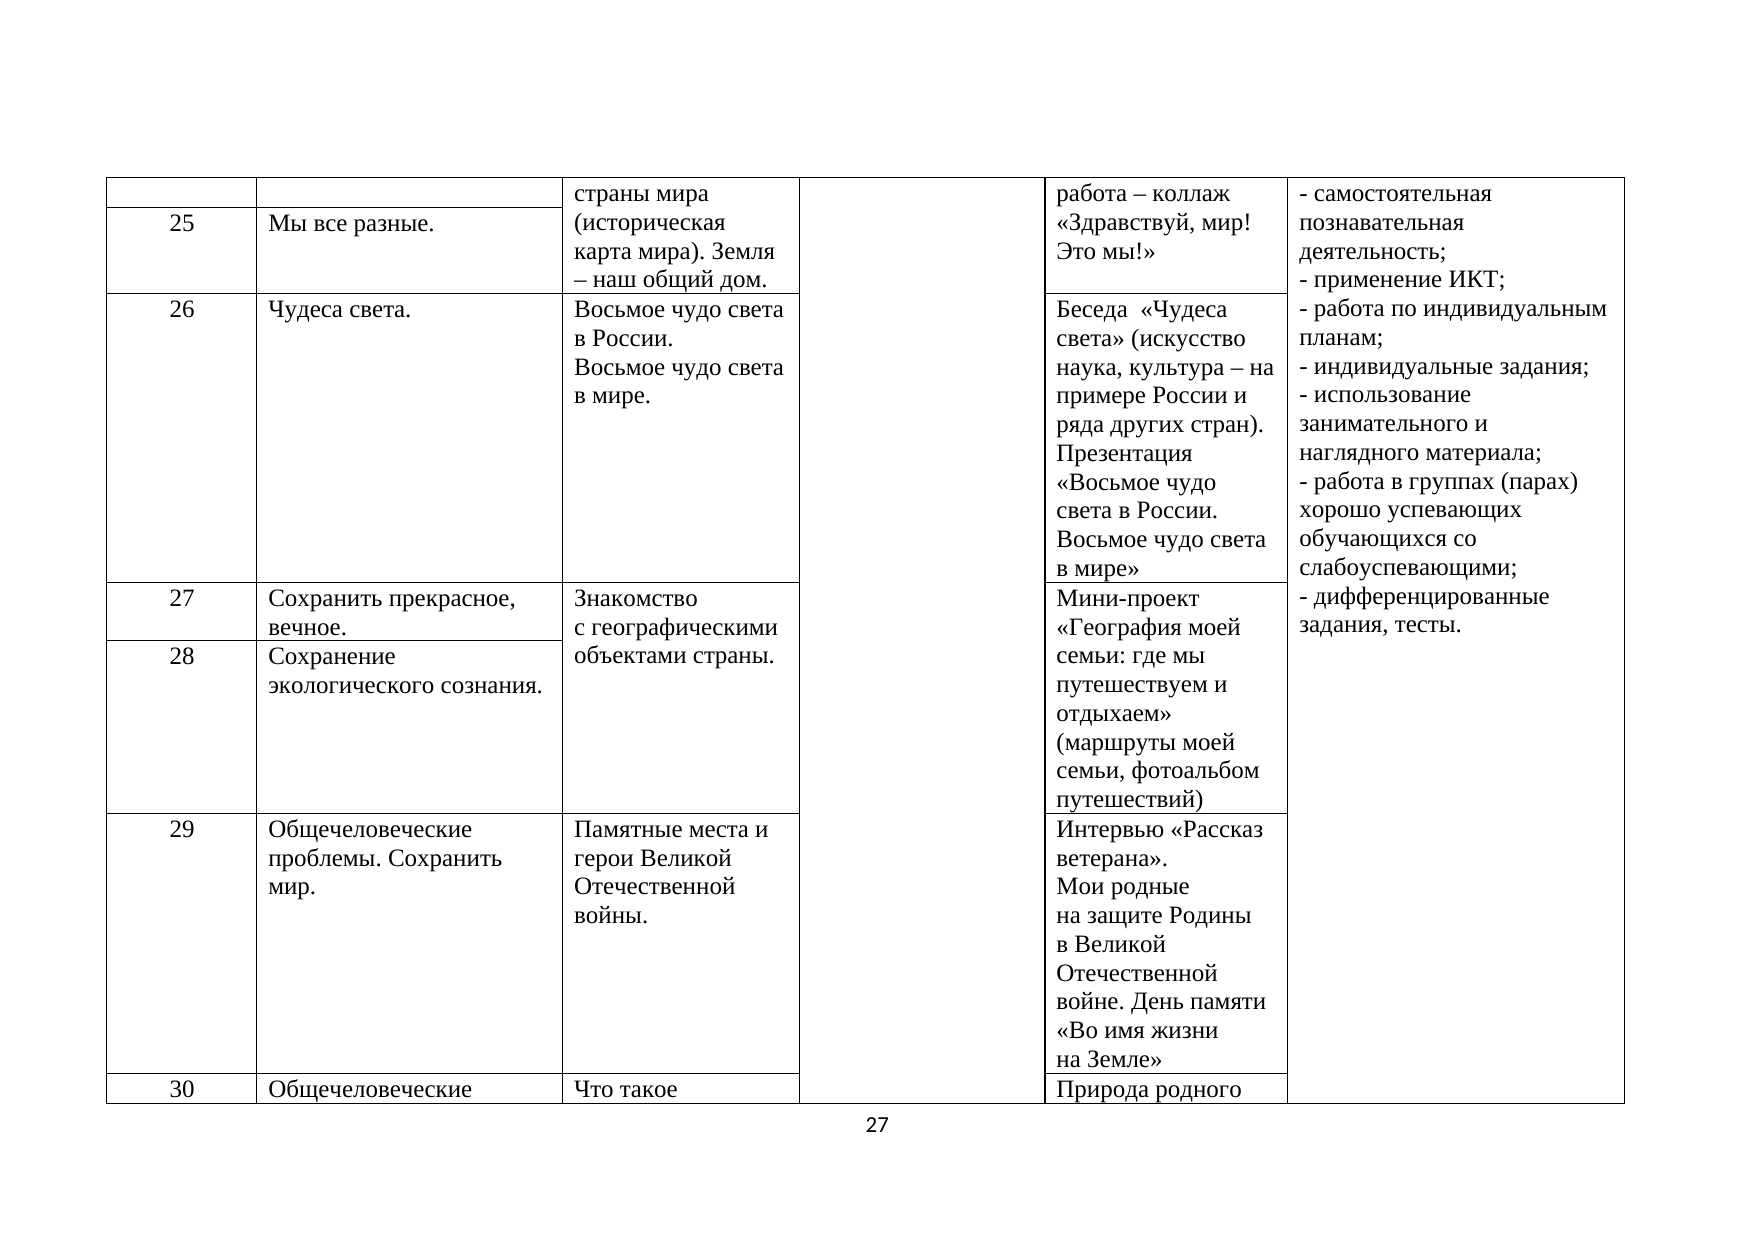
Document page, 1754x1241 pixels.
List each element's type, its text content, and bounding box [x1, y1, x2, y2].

table_cell 29 [107, 814, 256, 1073]
table_cell Интервью «Рассказ ветерана». Мои родные на защите Родины в Великой Отечественной войне. День памяти «Во имя жизни на Земле» [1046, 814, 1287, 1073]
table_cell Общечеловеческие проблемы. Сохранить мир. [257, 814, 562, 1073]
table_cell Знакомство с географическими объектами страны. [563, 583, 799, 813]
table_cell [563, 1074, 799, 1102]
table_cell Мы все разные. [257, 208, 562, 293]
table_cell Сохранить прекрасное, вечное. [257, 583, 562, 640]
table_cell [563, 178, 799, 293]
table_cell 24 [107, 178, 256, 207]
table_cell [1046, 1074, 1287, 1102]
table_cell Памятные места и герои Великой Отечественной войны. [563, 814, 799, 1073]
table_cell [257, 1074, 562, 1102]
table_cell 25 [107, 208, 256, 293]
table_cell Восьмое чудо света в России. Восьмое чудо света в мире. [563, 294, 799, 582]
table_cell Сохранение экологического сознания. [257, 641, 562, 813]
table_cell Чудеса света. [257, 294, 562, 582]
table_cell Беседа «Чудеса света» (искусство наука, культура – на примере России и ряда других стран). Презентация «Восьмое чудо света в России. Восьмое чудо света в мире» [1046, 294, 1287, 582]
table_cell Мини-проект «География моей семьи: где мы путешествуем и отдыхаем» (маршруты моей семьи, фотоальбом путешествий) [1046, 583, 1287, 813]
table_cell 27 [107, 583, 256, 640]
table_cell 28 [107, 641, 256, 813]
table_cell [257, 178, 562, 207]
table_cell 26 [107, 294, 256, 582]
table_cell 30 [107, 1074, 256, 1102]
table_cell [1046, 178, 1287, 293]
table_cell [1288, 178, 1624, 1102]
